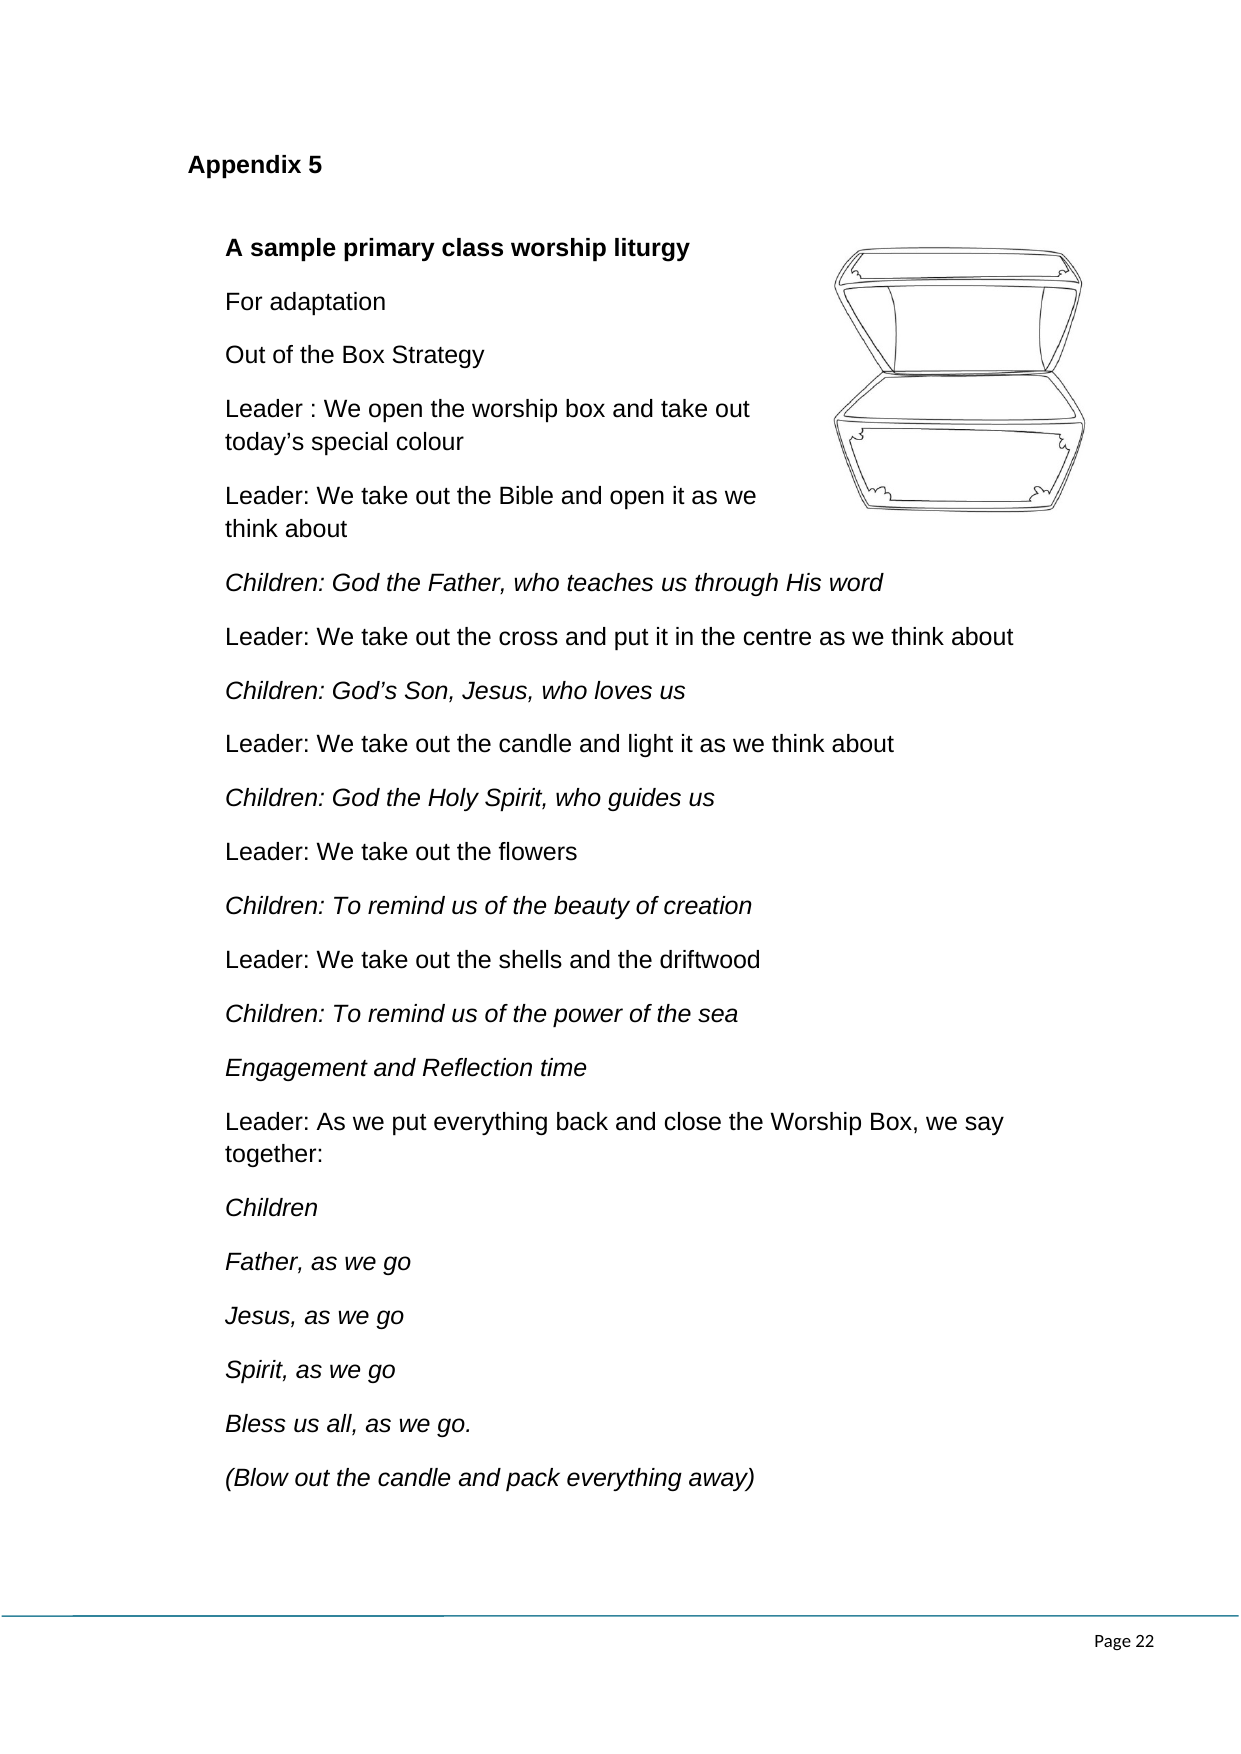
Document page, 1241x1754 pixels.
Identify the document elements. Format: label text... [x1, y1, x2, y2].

text Father, as we go [225, 1247, 1090, 1276]
text Leader: We take out the candle and light it as we think about [225, 729, 1090, 758]
text Children: God the Father, who teaches us through His word [225, 568, 1090, 597]
text Engagement and Reflection time [225, 1053, 1090, 1081]
text Out of the Box Strategy [225, 340, 817, 369]
text Children: To remind us of the power of the sea [225, 999, 1090, 1027]
text Leader : We open the worship box and take out today’s special colour [225, 394, 817, 456]
text Leader: We take out the shells and the driftwood [225, 945, 1090, 974]
text Children: God the Holy Spirit, who guides us [225, 783, 1090, 812]
text Spirit, as we go [225, 1355, 1090, 1384]
text A sample primary class worship liturgy [225, 233, 1090, 261]
text Appendix 5 [187, 150, 1090, 179]
text Children [225, 1193, 1090, 1222]
text Bless us all, as we go. [225, 1409, 1090, 1437]
text Leader: We take out the cross and put it in the centre as we think about [225, 622, 1090, 651]
text For adaptation [225, 286, 817, 315]
text Leader: We take out the flowers [225, 837, 1090, 866]
text (Blow out the candle and pack everything away) [225, 1463, 1090, 1491]
text Children: To remind us of the beauty of creation [225, 891, 1090, 920]
text Leader: As we put everything back and close the Worship Box, we say together: [225, 1106, 1090, 1168]
text Jesus, as we go [225, 1301, 1090, 1330]
text Leader: We take out the Bible and open it as we think about [225, 481, 1090, 543]
text Children: God’s Son, Jesus, who loves us [225, 676, 1090, 704]
picture [817, 236, 1098, 518]
